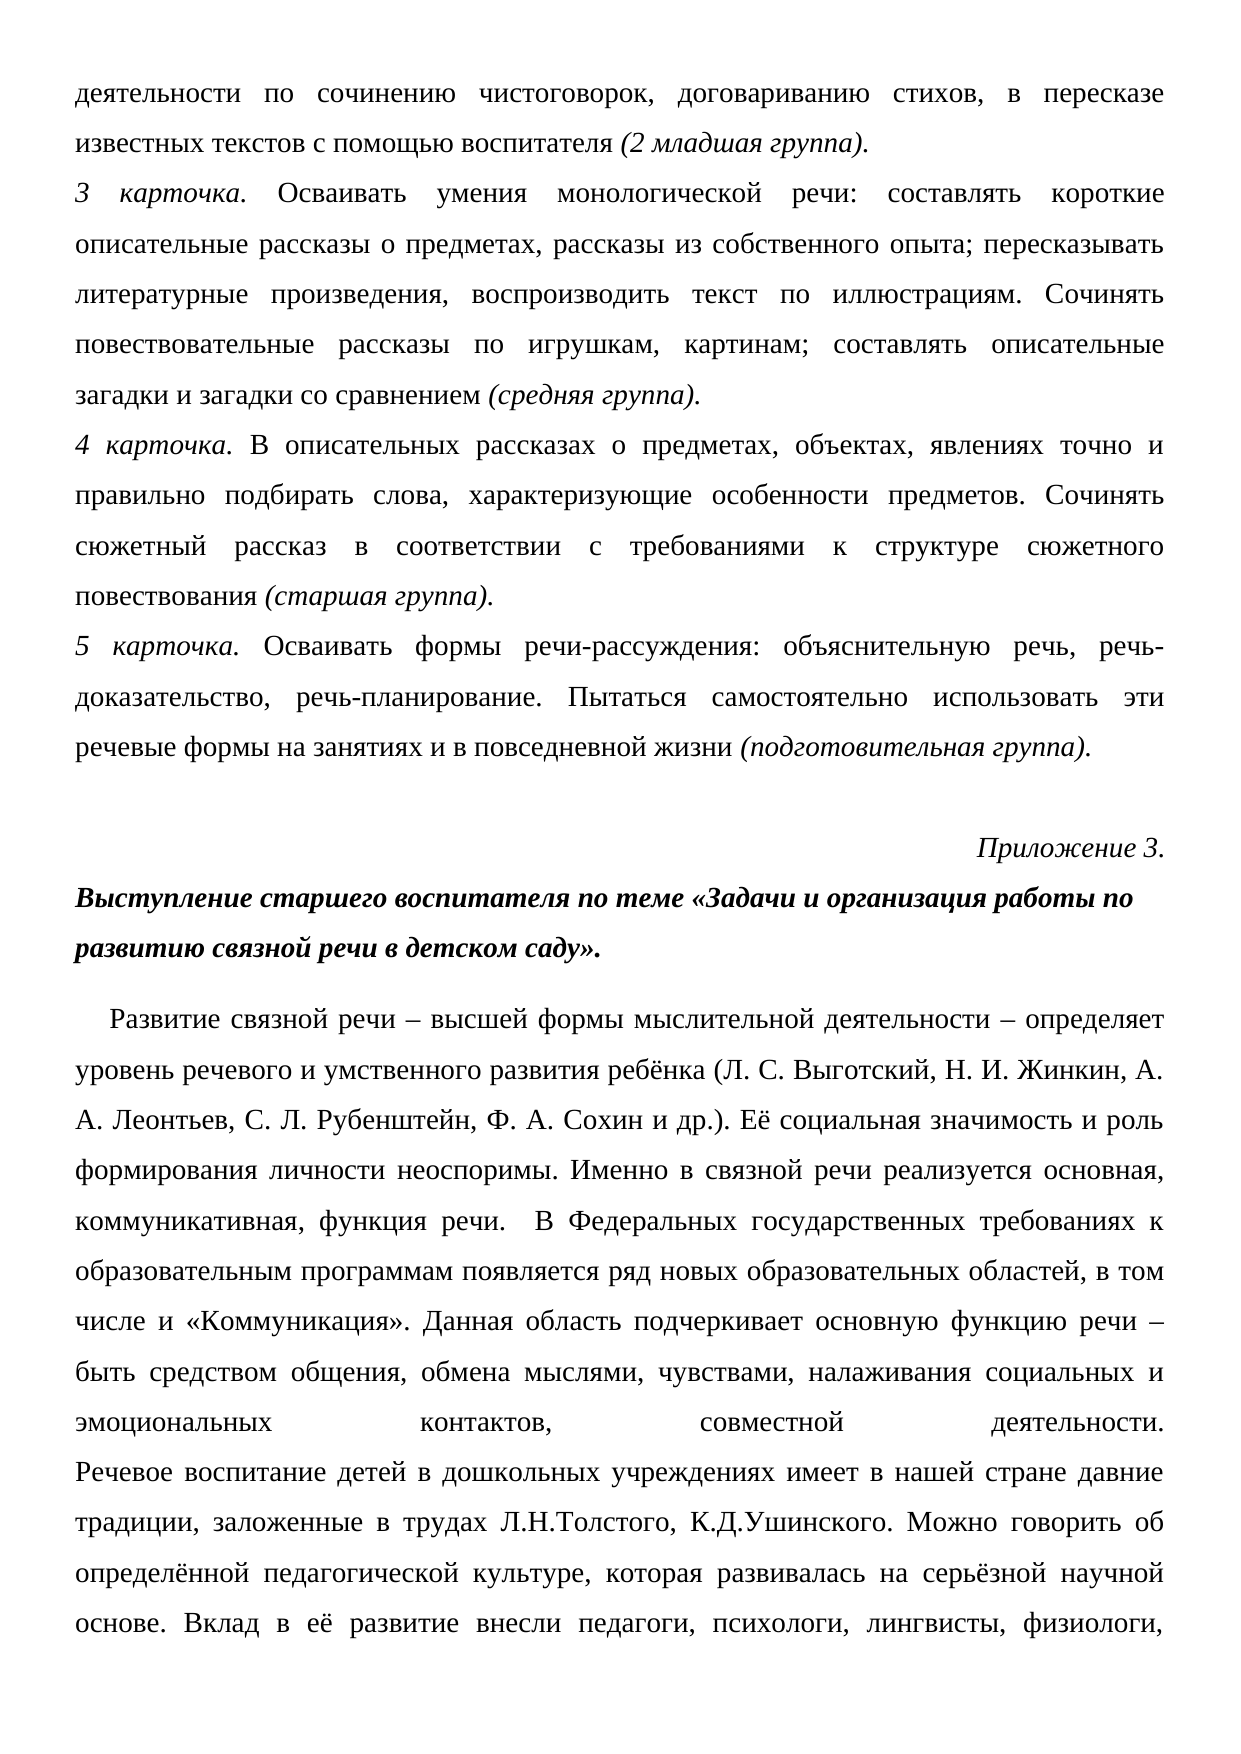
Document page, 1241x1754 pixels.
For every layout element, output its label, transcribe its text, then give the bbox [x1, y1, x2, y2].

text 3 карточка. Осваивать умения монологической речи: составлять короткие описательные рассказы о предметах, рассказы из собственного опыта; пересказывать литературные произведения, воспроизводить текст по иллюстрациям. Сочинять повествовательные рассказы по игрушкам, картинам; составлять описательные загадки и загадки со сравнением (средняя группа). [75, 176, 1165, 410]
text 5 карточка. Осваивать формы речи-рассуждения: объяснительную речь, речь-доказательство, речь-планирование. Пытаться самостоятельно использовать эти речевые формы на занятиях и в повседневной жизни (подготовительная группа). [75, 628, 1165, 763]
text Выступление старшего воспитателя по теме «Задачи и организация работы по развитию связной речи в детском саду». [75, 880, 1176, 964]
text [75, 75, 1165, 159]
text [75, 1001, 1165, 1639]
text Приложение 3. [75, 830, 1165, 863]
text 4 карточка. В описательных рассказах о предметах, объектах, явлениях точно и правильно подбирать слова, характеризующие особенности предметов. Сочинять сюжетный рассказ в соответствии с требованиями к структуре сюжетного повествования (старшая группа). [75, 427, 1165, 612]
